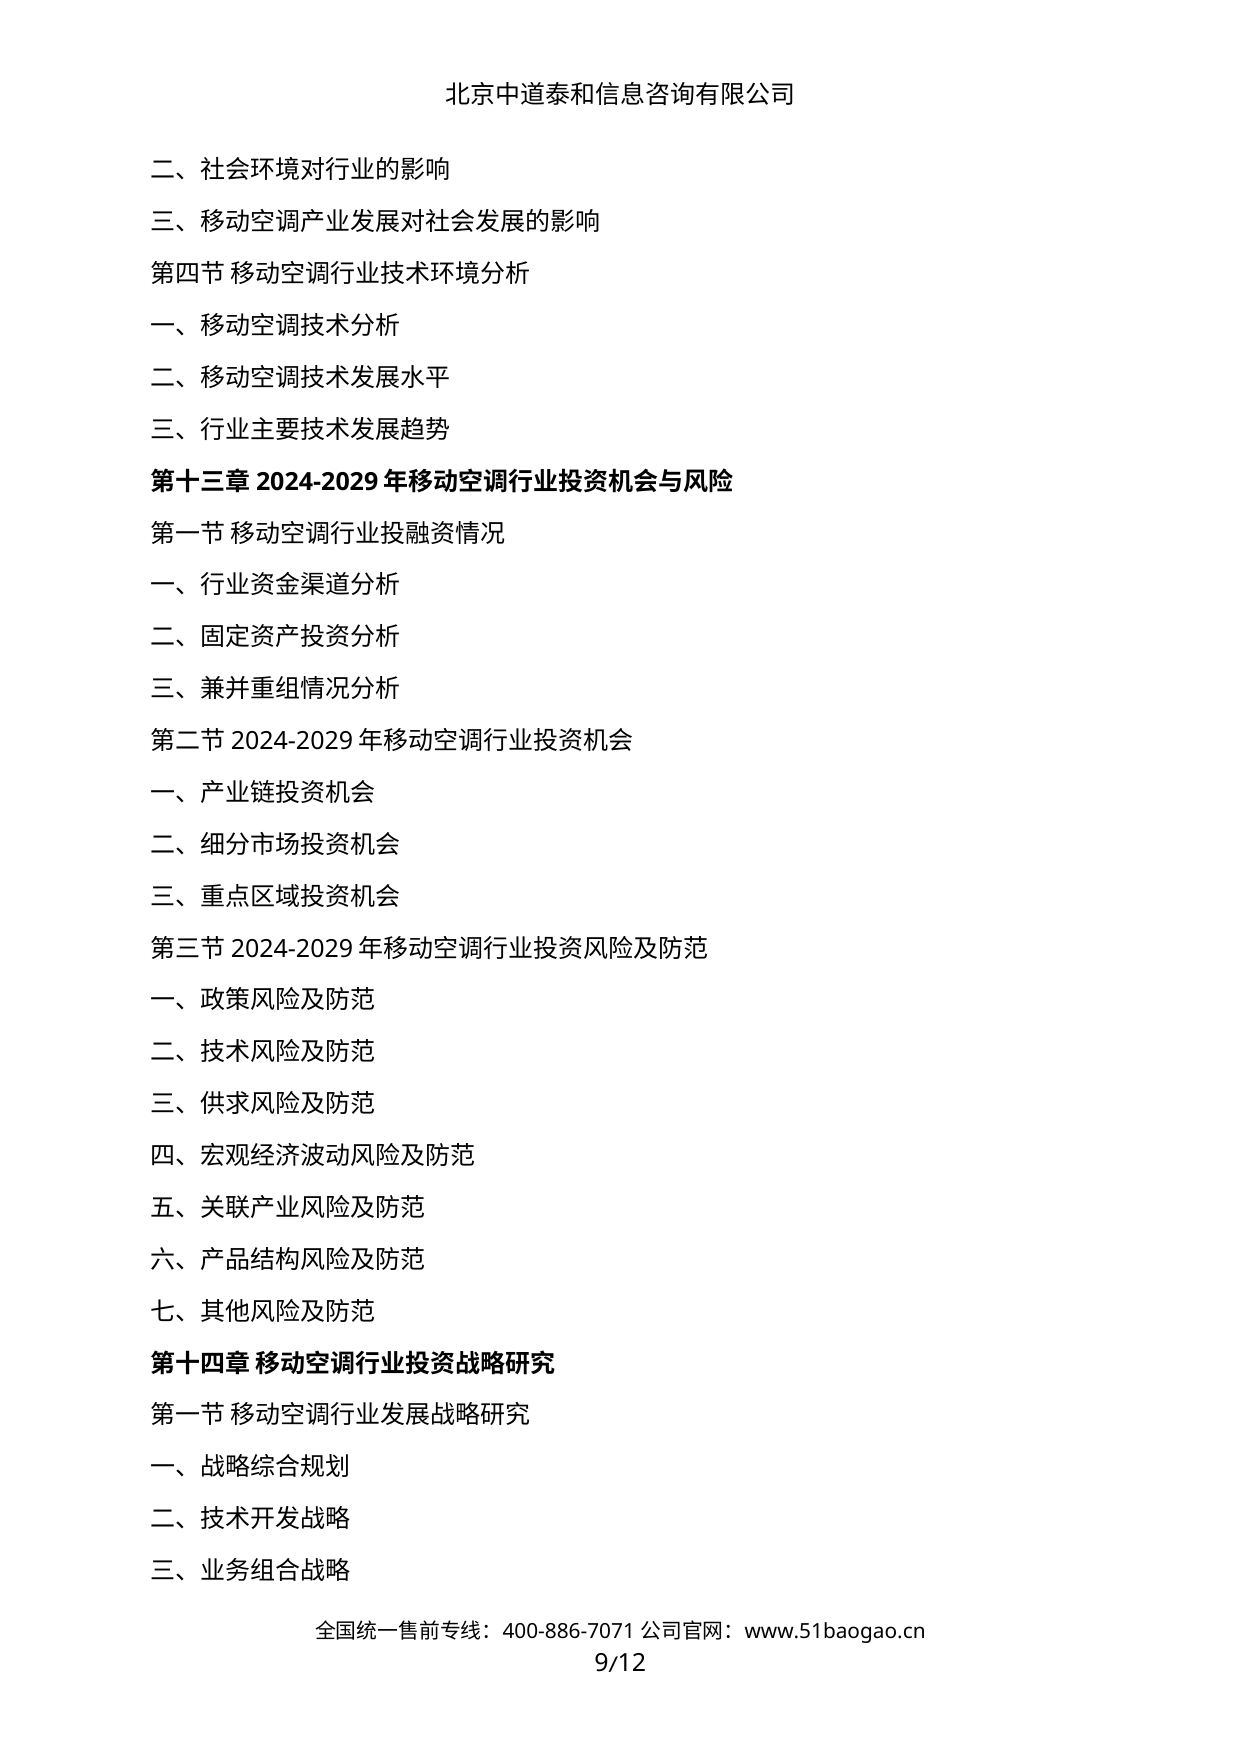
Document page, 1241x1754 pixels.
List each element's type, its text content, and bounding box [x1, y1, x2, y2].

text 二、移动空调技术发展水平 [150, 357, 1090, 394]
text 第二节 2024-2029年移动空调行业投资机会 [150, 721, 1090, 757]
text 二、细分市场投资机会 [150, 824, 1090, 861]
text 一、产业链投资机会 [150, 772, 1090, 809]
text 第十四章 移动空调行业投资战略研究 [150, 1343, 1090, 1379]
text 三、供求风险及防范 [150, 1084, 1090, 1120]
text 一、行业资金渠道分析 [150, 565, 1090, 601]
text 二、技术风险及防范 [150, 1032, 1090, 1068]
text 一、移动空调技术分析 [150, 306, 1090, 342]
text 六、产品结构风险及防范 [150, 1239, 1090, 1276]
text 三、兼并重组情况分析 [150, 669, 1090, 705]
text 三、业务组合战略 [150, 1551, 1090, 1587]
text 七、其他风险及防范 [150, 1291, 1090, 1327]
text 五、关联产业风险及防范 [150, 1187, 1090, 1224]
text 第一节 移动空调行业发展战略研究 [150, 1395, 1090, 1431]
text 第十三章 2024-2029年移动空调行业投资机会与风险 [150, 461, 1090, 497]
text 第四节 移动空调行业技术环境分析 [150, 254, 1090, 290]
text 二、技术开发战略 [150, 1499, 1090, 1535]
text 二、社会环境对行业的影响 [150, 150, 1090, 186]
text 三、行业主要技术发展趋势 [150, 409, 1090, 446]
text 一、政策风险及防范 [150, 980, 1090, 1016]
text 二、固定资产投资分析 [150, 617, 1090, 653]
text 第三节 2024-2029年移动空调行业投资风险及防范 [150, 928, 1090, 964]
text 三、移动空调产业发展对社会发展的影响 [150, 202, 1090, 238]
text 一、战略综合规划 [150, 1447, 1090, 1483]
text 三、重点区域投资机会 [150, 876, 1090, 912]
text 第一节 移动空调行业投融资情况 [150, 513, 1090, 549]
text 四、宏观经济波动风险及防范 [150, 1136, 1090, 1172]
